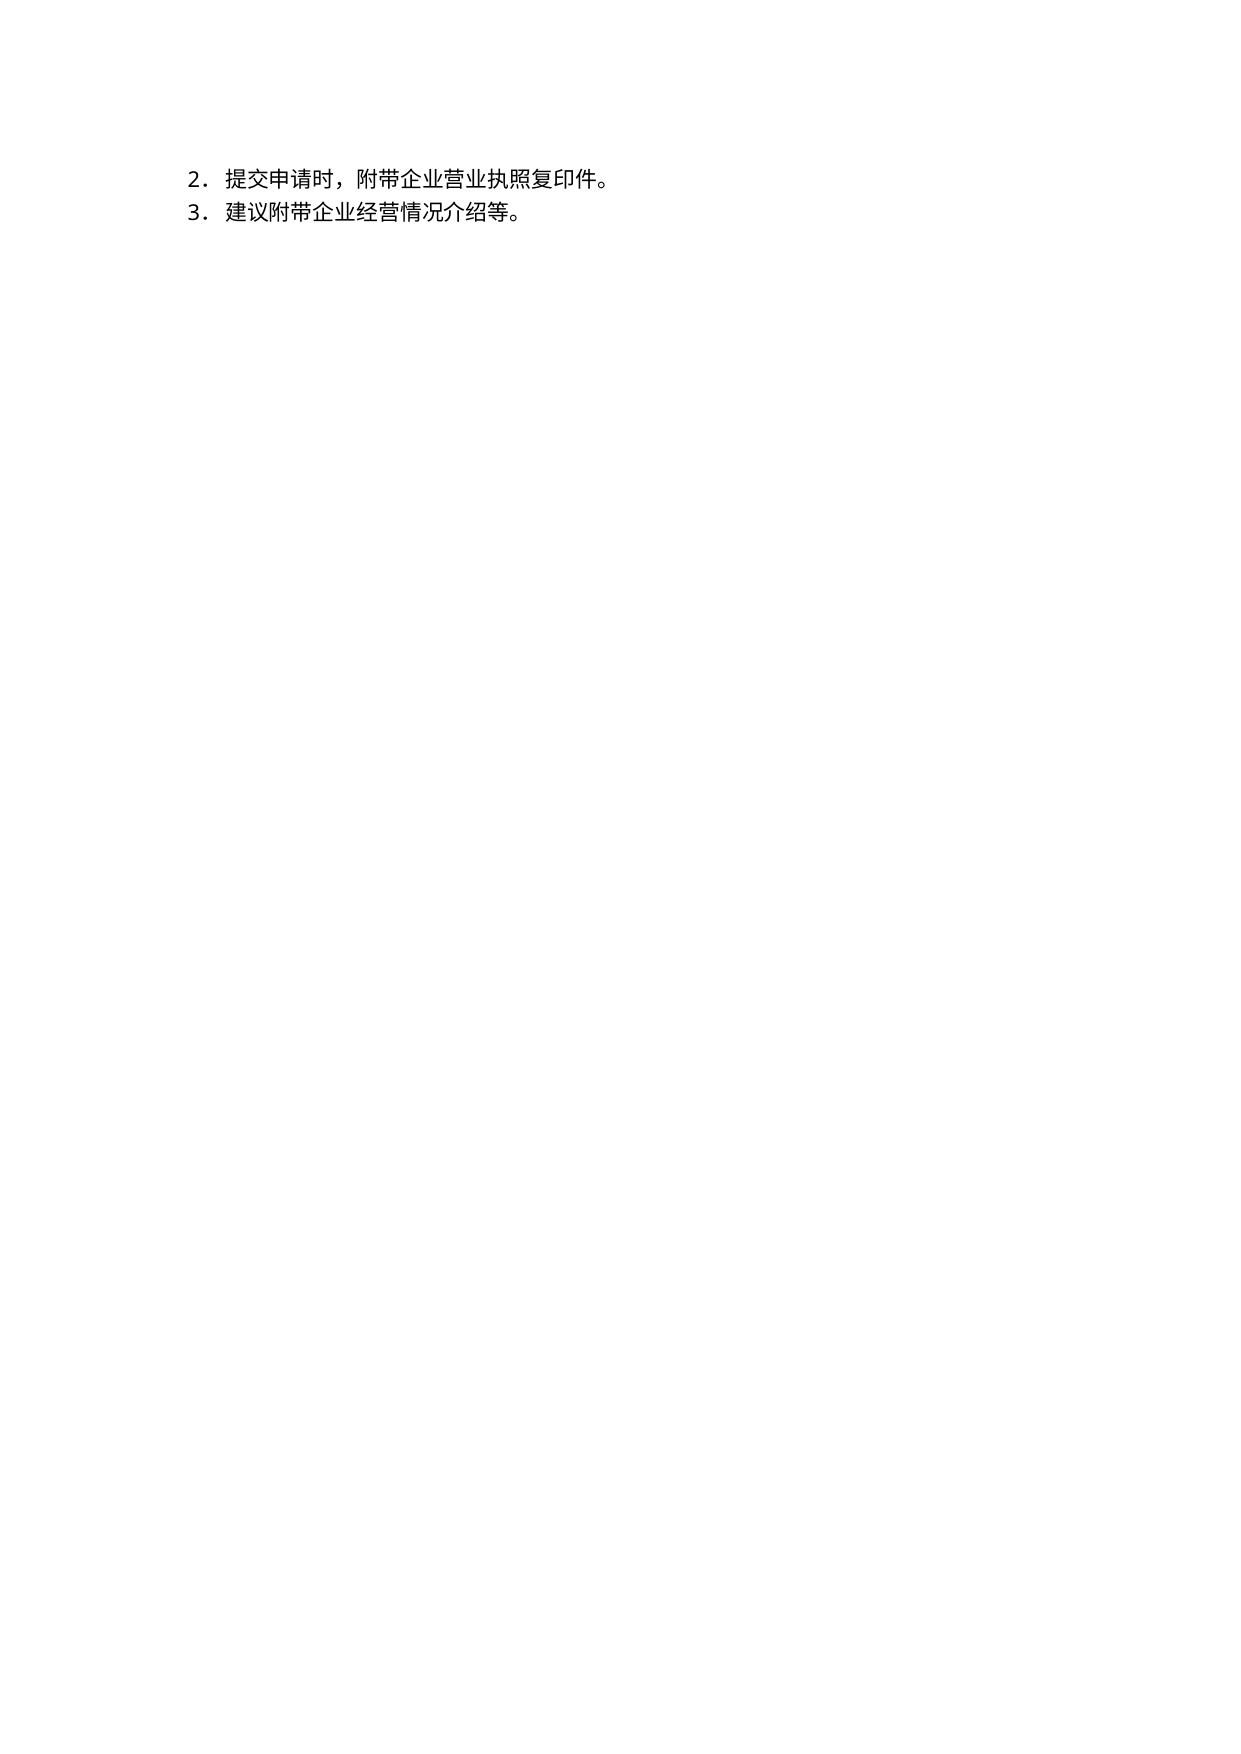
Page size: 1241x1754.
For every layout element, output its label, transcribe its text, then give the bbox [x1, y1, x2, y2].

list 建议附带企业经营情况介绍等。 [187, 194, 1053, 227]
list 提交申请时，附带企业营业执照复印件。 [187, 162, 1053, 194]
